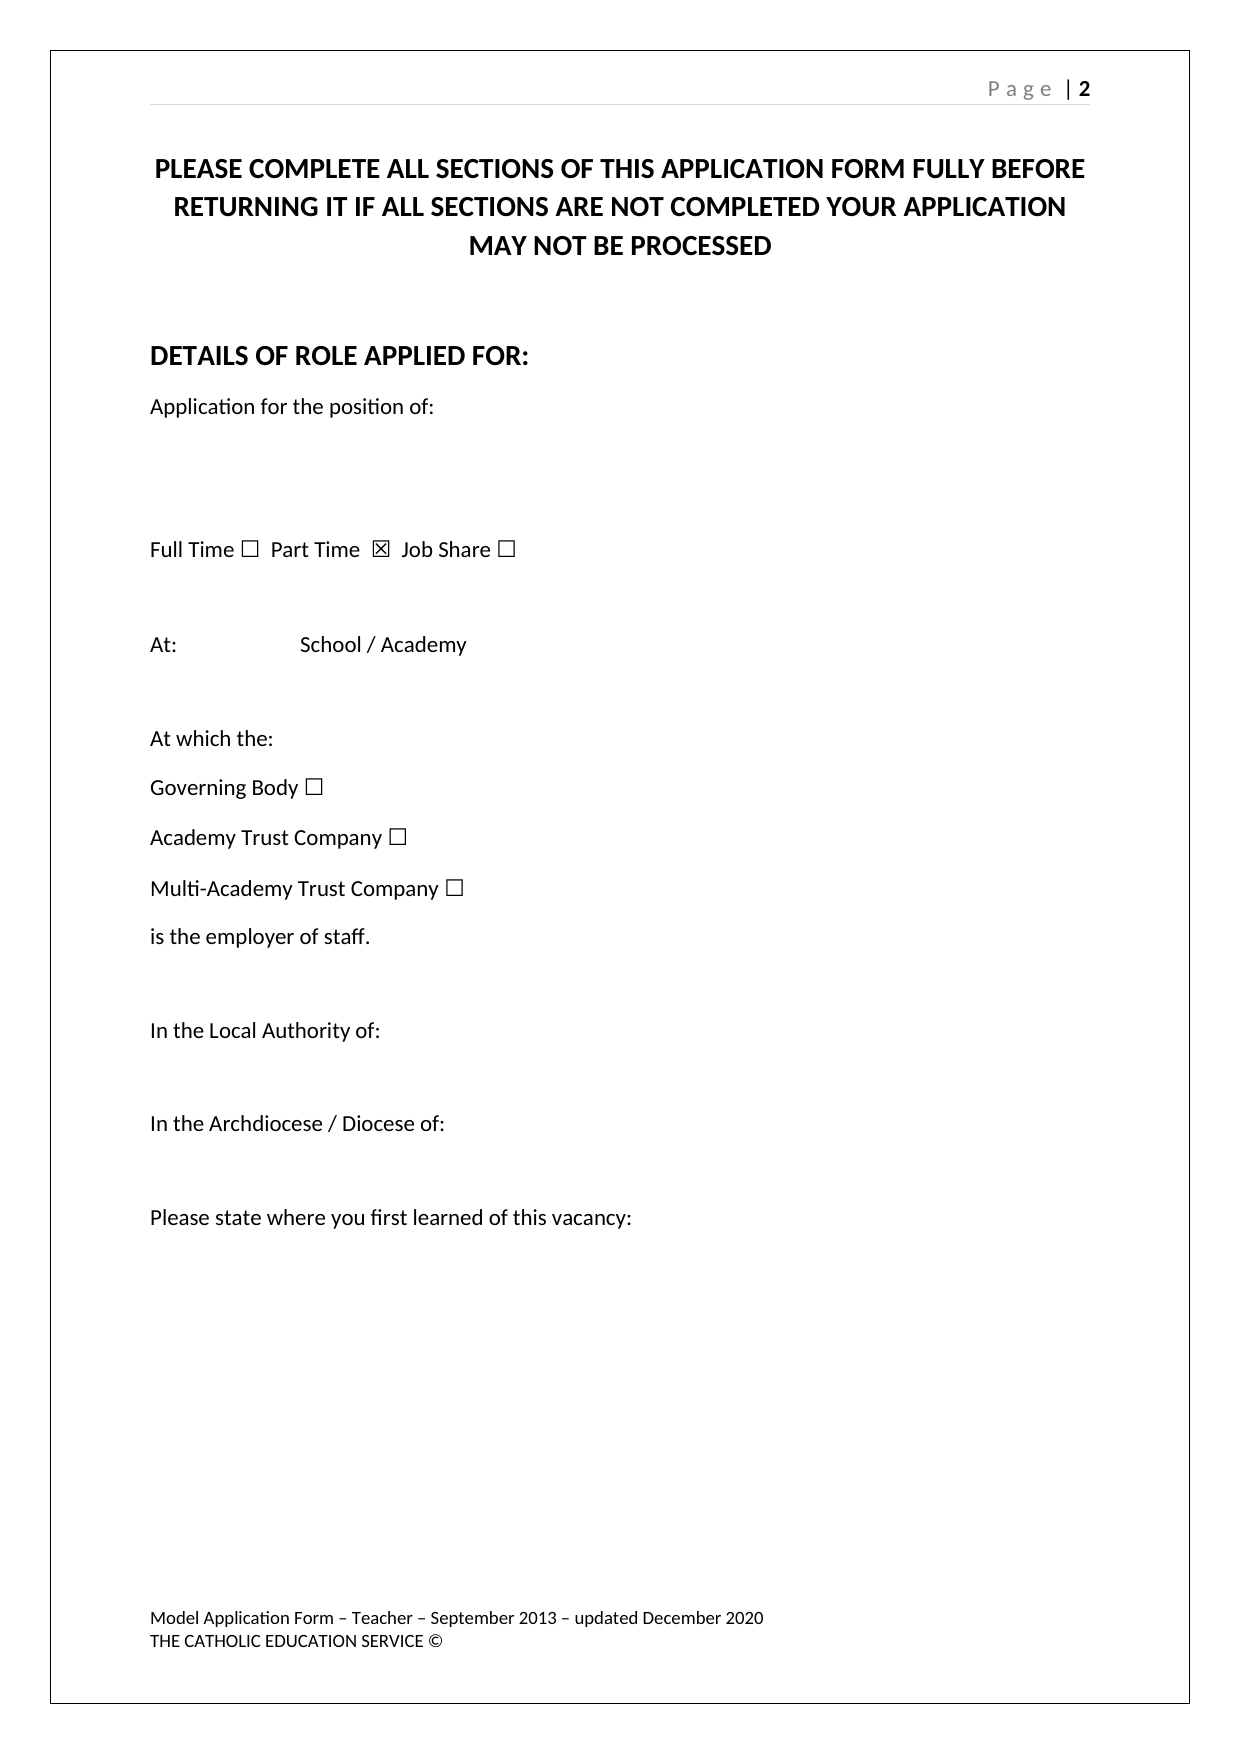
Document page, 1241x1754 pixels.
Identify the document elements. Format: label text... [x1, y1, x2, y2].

text Multi-Academy Trust Company [150, 872, 1090, 903]
text DETAILS OF ROLE APPLIED FOR: [150, 337, 1090, 373]
text In the Local Authority of: [150, 1016, 1090, 1044]
text is the employer of staff. [150, 922, 1090, 950]
text Academy Trust Company [150, 821, 1090, 852]
text Please state where you first learned of this vacancy: [150, 1203, 1090, 1231]
text At which the: [150, 724, 1090, 752]
text In the Archdiocese / Diocese of: [150, 1109, 1090, 1137]
text At: School / Academy [150, 630, 1090, 658]
text PLEASE COMPLETE ALL SECTIONS OF THIS APPLICATION FORM FULLY BEFORE RETURNING IT IF ALL SECTIONS ARE NOT COMPLETED YOUR APPLICATION MAY NOT BE PROCESSED [150, 150, 1090, 262]
text Application for the position of: [150, 392, 1090, 420]
text Full Time Part Time Job Share [150, 533, 1090, 564]
text Governing Body [150, 771, 1090, 802]
